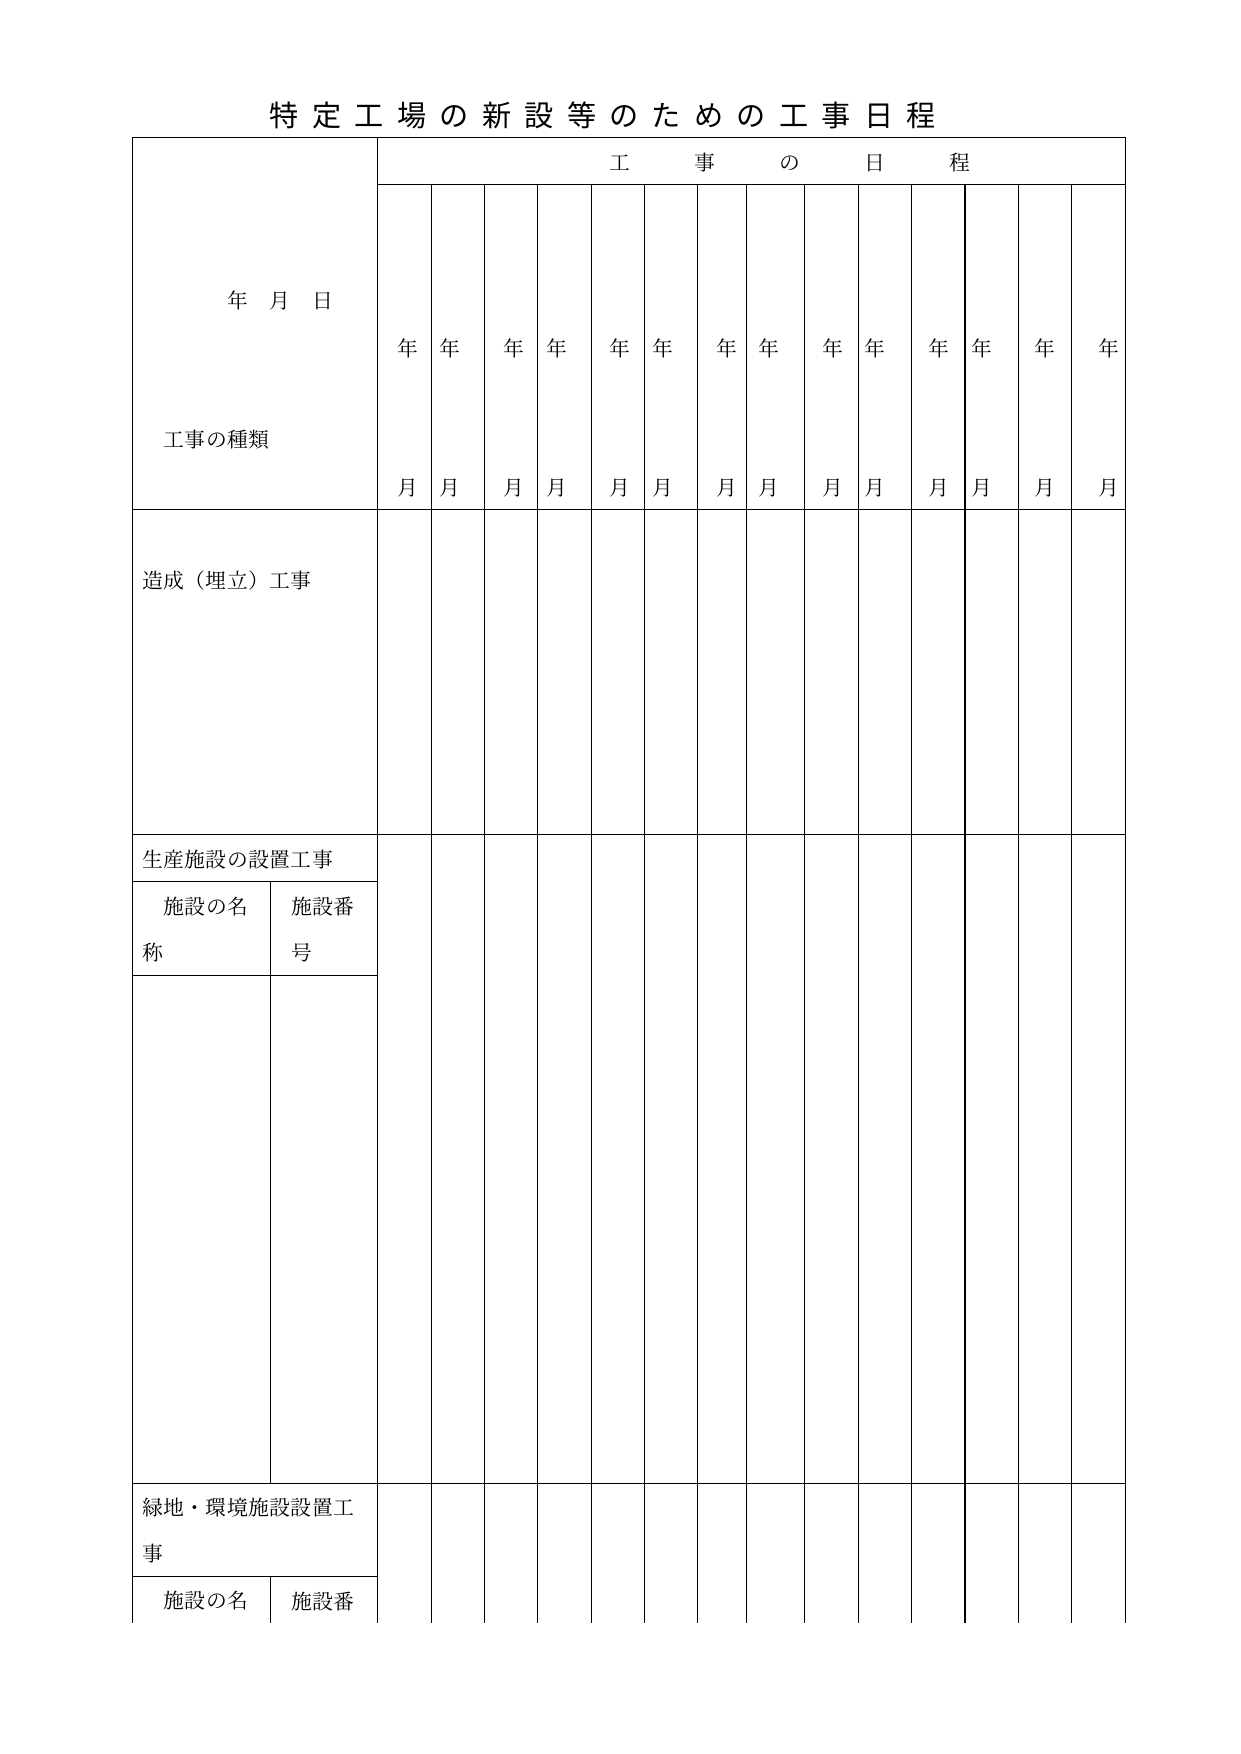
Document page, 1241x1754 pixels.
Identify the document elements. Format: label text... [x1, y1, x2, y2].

table_cell 年 月 [485, 185, 537, 509]
table_cell [859, 835, 911, 1482]
table_cell 施設の名称 [133, 882, 270, 975]
table_cell 年 月 [747, 185, 804, 509]
table_cell [645, 1484, 697, 1623]
table_cell [1019, 1484, 1071, 1623]
table_header 工 事 の 日 程 [378, 138, 1125, 184]
table_cell [747, 835, 804, 1482]
table_cell 施設の名称 [133, 1577, 270, 1623]
table_cell [912, 510, 964, 834]
table_cell [378, 510, 431, 834]
text 特定工場の新設等のための工事日程 [121, 91, 1119, 137]
table_cell [912, 1484, 964, 1623]
table_cell 年 月 [859, 185, 911, 509]
table_cell 施設番号 [271, 882, 377, 975]
table_cell [966, 510, 1018, 834]
table_cell [966, 1484, 1018, 1623]
table_cell 造成（埋立）工事 [133, 510, 377, 834]
table_cell 年 月 [966, 185, 1018, 509]
table_cell [747, 1484, 804, 1623]
table_cell 年 月 [805, 185, 858, 509]
table_cell 生産施設の設置工事 [133, 835, 377, 881]
table_cell [859, 510, 911, 834]
table_cell [432, 1484, 484, 1623]
table_cell [485, 1484, 537, 1623]
table_cell [1019, 835, 1071, 1482]
table_cell [698, 510, 746, 834]
table_cell [271, 976, 377, 1482]
table_cell [805, 835, 858, 1482]
table_cell [1072, 510, 1125, 834]
table_cell [592, 1484, 644, 1623]
table_cell 年 月 [912, 185, 964, 509]
table_cell [1072, 835, 1125, 1482]
table_cell 施設番号 [271, 1577, 377, 1623]
table_cell [378, 1484, 431, 1623]
table_header 年 月 日 工事の種類 [133, 138, 377, 509]
table_cell 年 月 [432, 185, 484, 509]
table_cell [698, 835, 746, 1482]
table_cell [1019, 510, 1071, 834]
table_cell [859, 1484, 911, 1623]
table_cell [1072, 1484, 1125, 1623]
table_cell [592, 835, 644, 1482]
table_cell [912, 835, 964, 1482]
table_cell 年 月 [1019, 185, 1071, 509]
table_cell [645, 510, 697, 834]
table_cell 年 月 [645, 185, 697, 509]
table_cell [966, 835, 1018, 1482]
table_cell [805, 1484, 858, 1623]
table_cell [747, 510, 804, 834]
table_cell [485, 510, 537, 834]
table_cell [485, 835, 537, 1482]
table_cell [538, 1484, 591, 1623]
table_cell 年 月 [378, 185, 431, 509]
table_cell [133, 976, 270, 1482]
table_cell 年 月 [538, 185, 591, 509]
table_cell [645, 835, 697, 1482]
table_cell [698, 1484, 746, 1623]
table_cell 年 月 [1072, 185, 1125, 509]
table_cell [378, 835, 431, 1482]
table_cell [432, 835, 484, 1482]
table_cell [805, 510, 858, 834]
table_cell [538, 510, 591, 834]
table_cell [538, 835, 591, 1482]
table_cell [432, 510, 484, 834]
table_cell 緑地・環境施設設置工事 [133, 1484, 377, 1576]
table_cell 年 月 [698, 185, 746, 509]
table_cell [592, 510, 644, 834]
table_cell 年 月 [592, 185, 644, 509]
